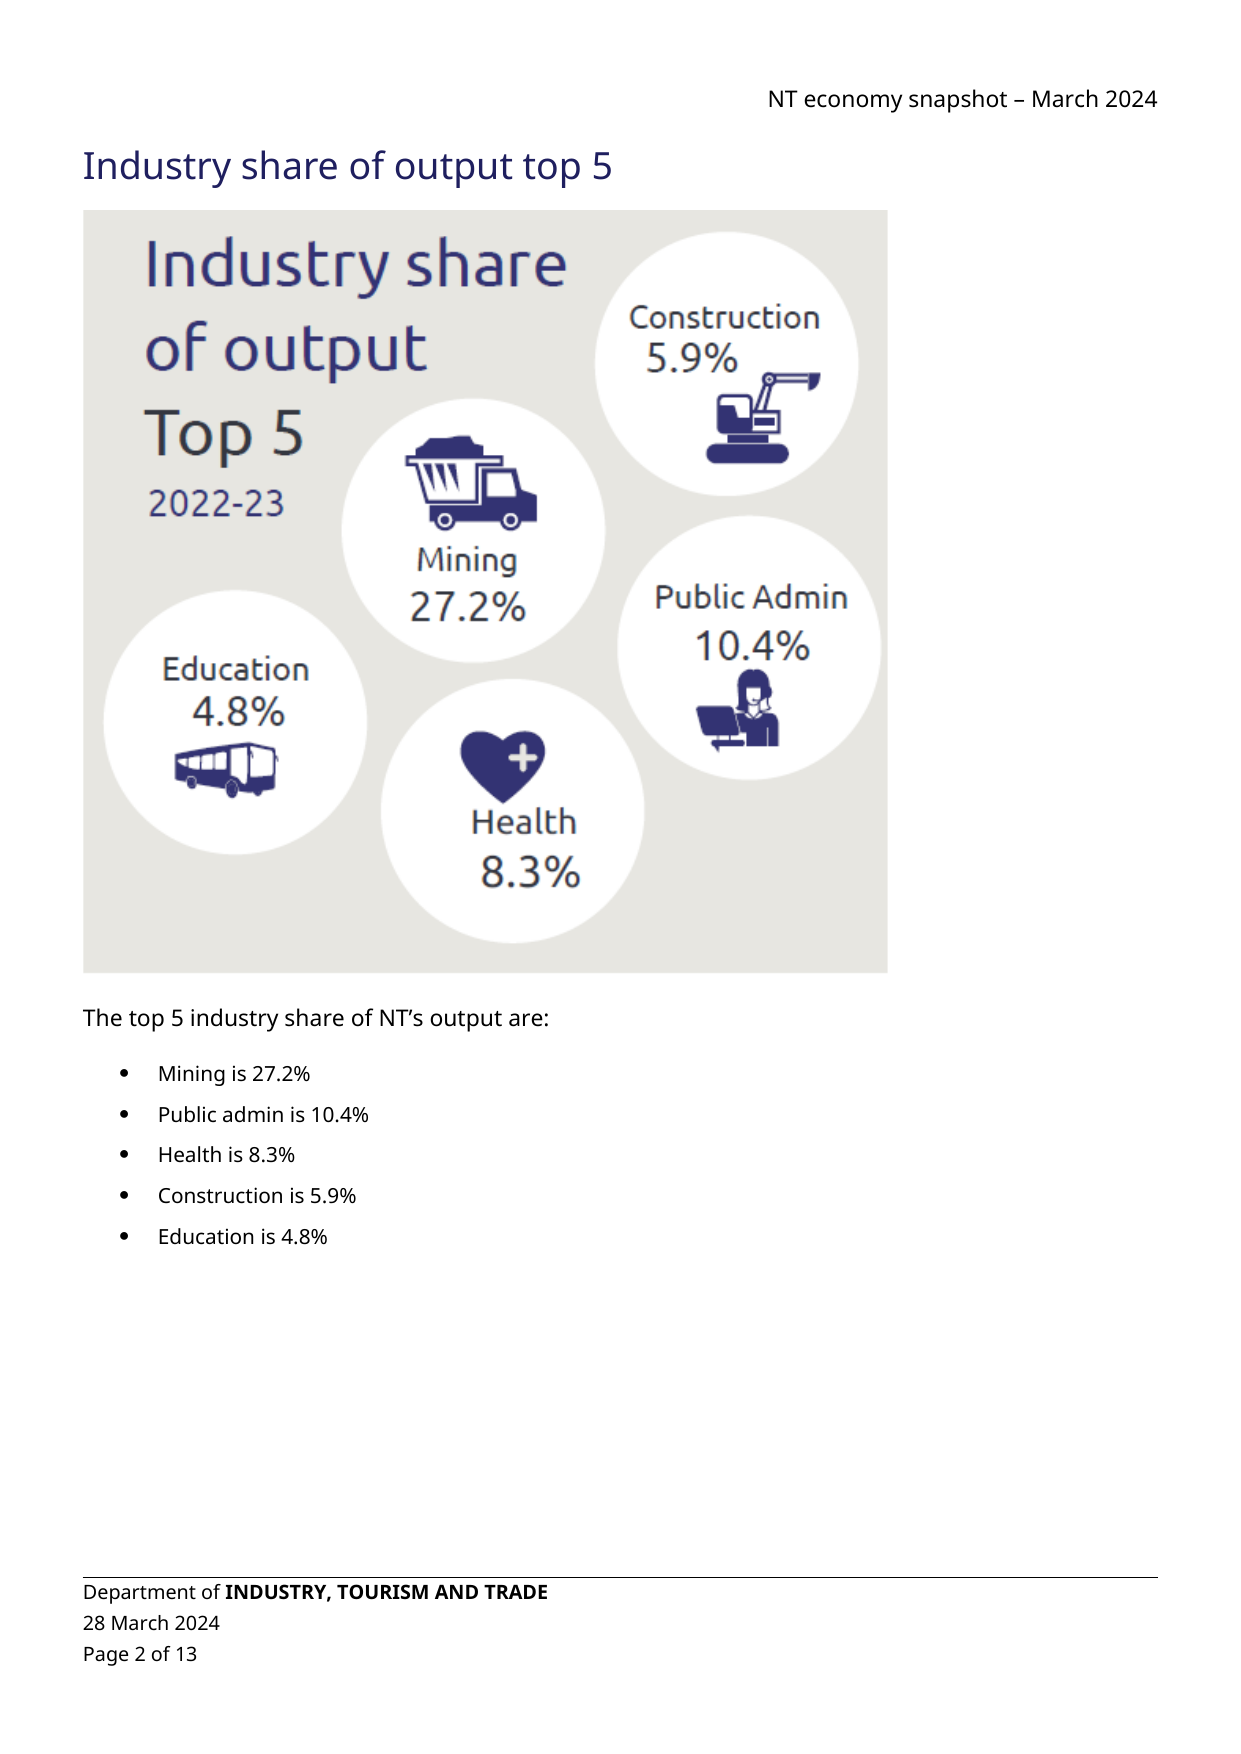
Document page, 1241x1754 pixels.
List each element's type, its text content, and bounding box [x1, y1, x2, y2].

text The top 5 industry share of NT’s output are: [83, 1002, 1157, 1033]
subtitle Industry share of output top 5 [83, 139, 1157, 190]
list Mining is 27.2% [120, 1059, 1157, 1087]
list Public admin is 10.4% [120, 1100, 1157, 1128]
list Health is 8.3% [120, 1141, 1157, 1169]
list Construction is 5.9% [120, 1182, 1157, 1210]
list Education is 4.8% [120, 1222, 1157, 1251]
